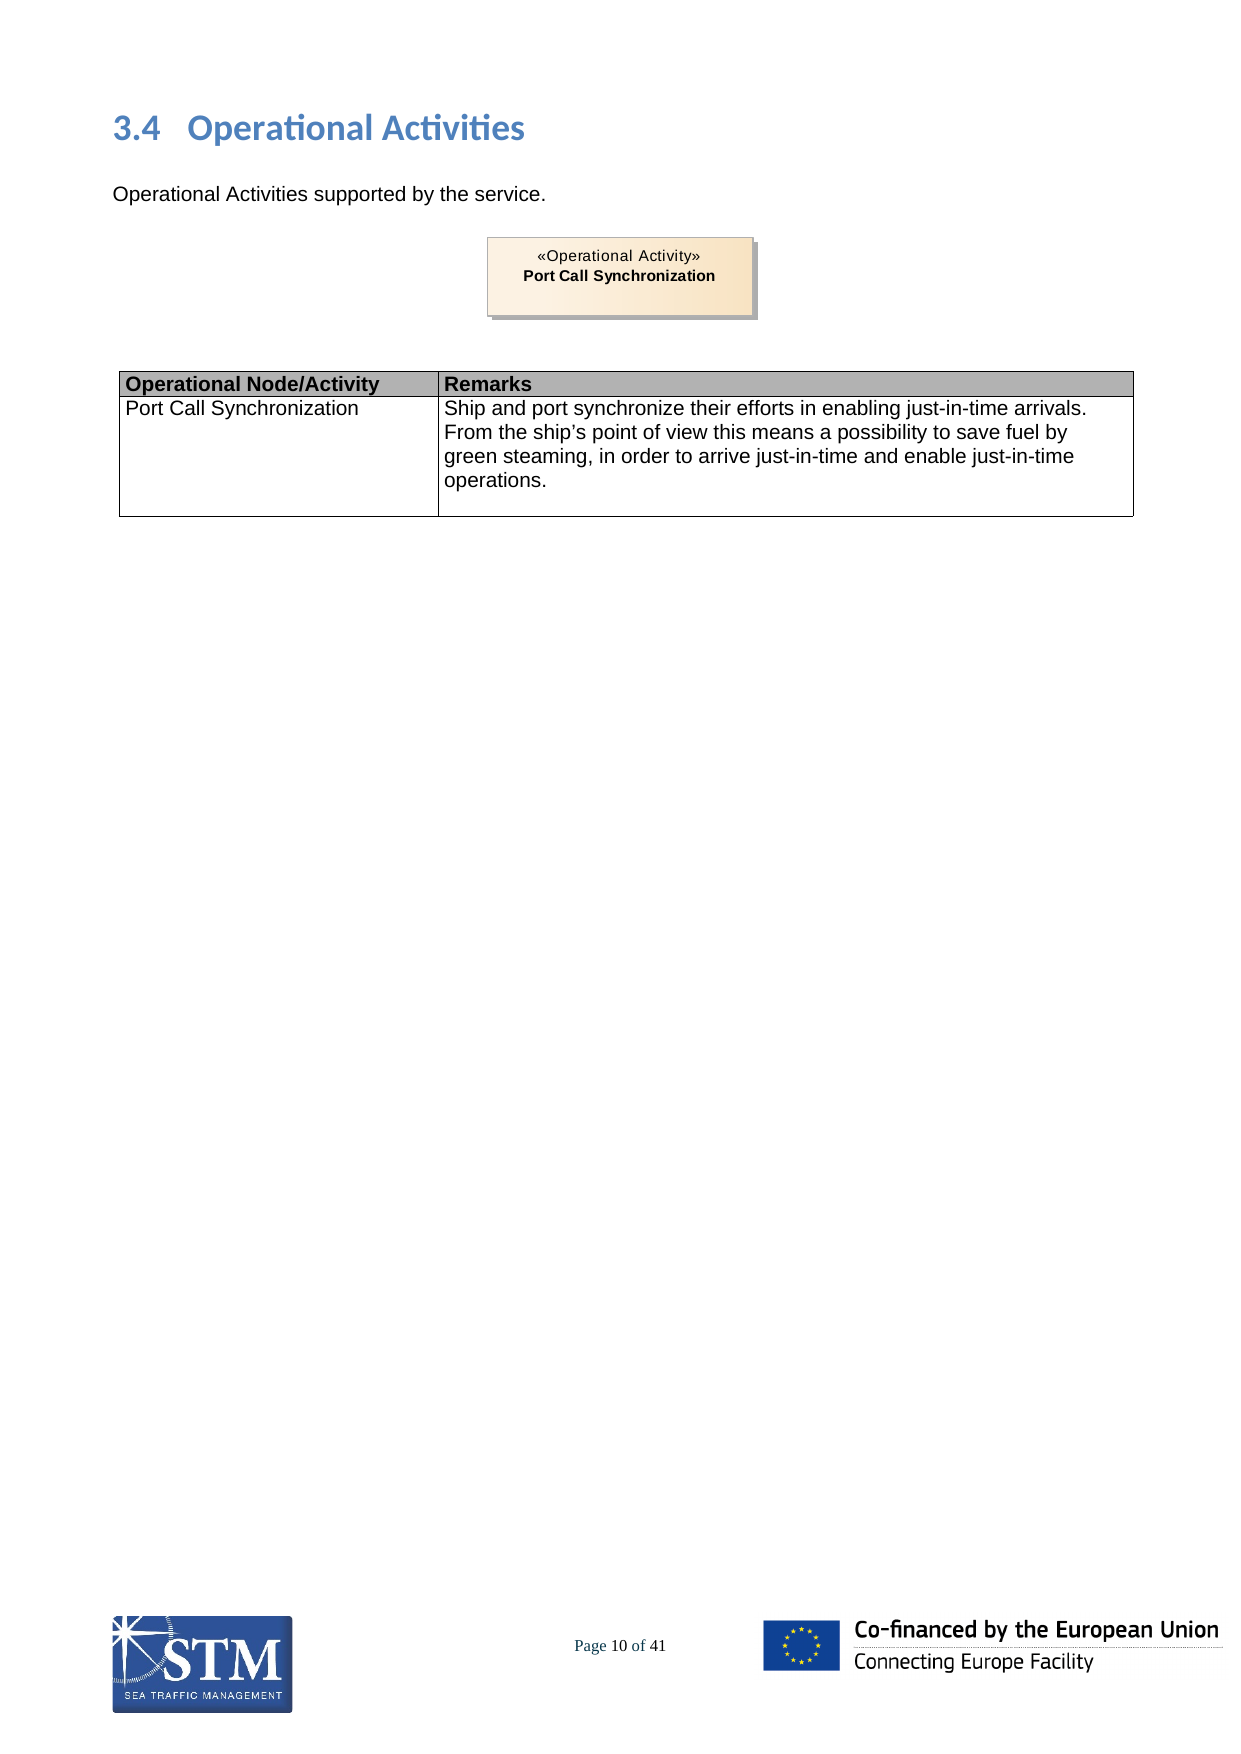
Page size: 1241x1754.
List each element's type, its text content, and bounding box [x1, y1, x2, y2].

table_cell Port Call Synchronization [120, 397, 438, 516]
subtitle Operational Activities [112, 104, 1128, 149]
picture [112, 1616, 293, 1713]
table_header Operational Node/Activity [120, 372, 438, 396]
picture [754, 1612, 1230, 1680]
table_header Remarks [439, 372, 1133, 396]
text Operational Activities supported by the service. [112, 182, 1128, 206]
table_cell Ship and port synchronize their efforts in enabling just-in-time arrivals. From the ship’s point of view this means a possibility to save fuel by green steaming, in order to arrive just-in-time and enable just-in-time operations. [439, 397, 1133, 516]
